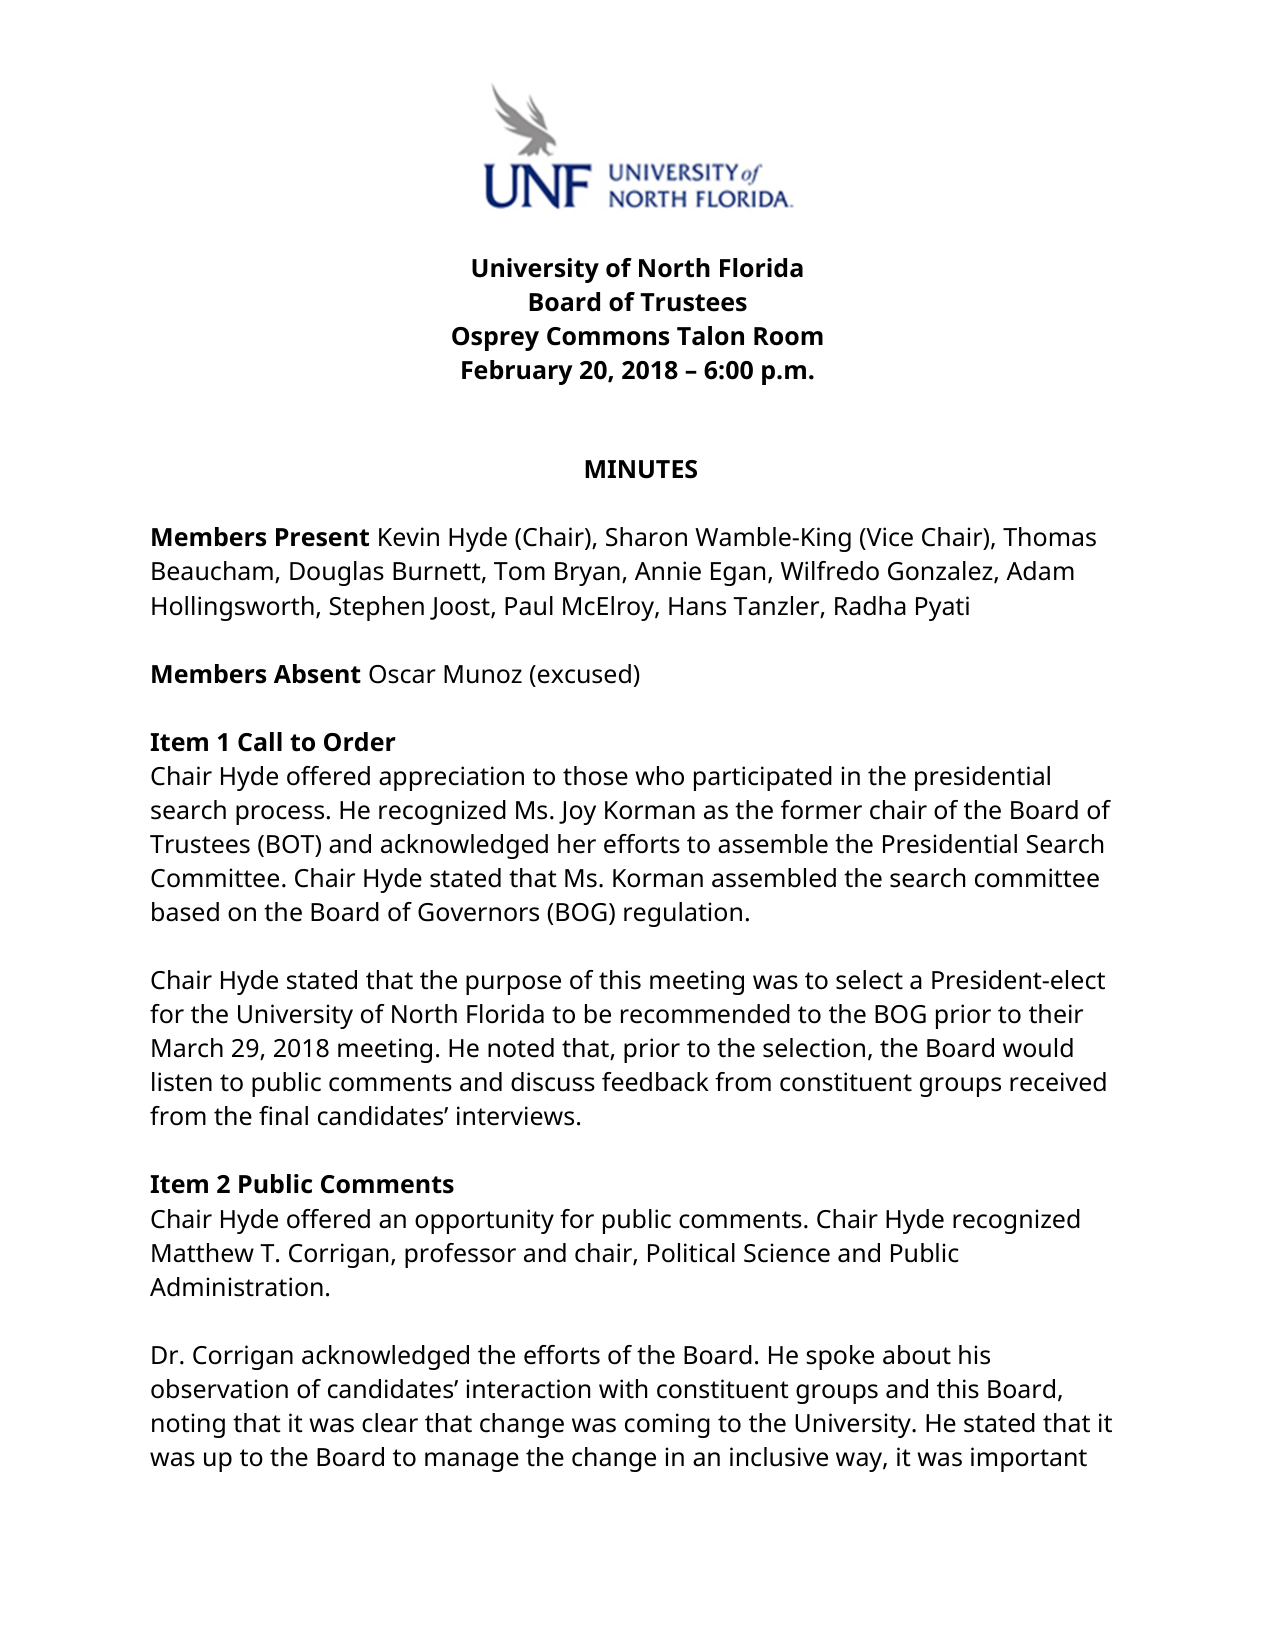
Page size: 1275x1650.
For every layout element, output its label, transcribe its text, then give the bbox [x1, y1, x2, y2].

subtitle Item 1 Call to Order [150, 724, 1125, 758]
picture [468, 75, 808, 219]
text Chair Hyde offered an opportunity for public comments. Chair Hyde recognized Matthew T. Corrigan, professor and chair, Political Science and Public Administration. [150, 1201, 1125, 1303]
text Members Absent Oscar Munoz (excused) [150, 656, 1125, 690]
subtitle Item 2 Public Comments [150, 1167, 1125, 1201]
text Chair Hyde stated that the purpose of this meeting was to select a President-elect for the University of North Florida to be recommended to the BOG prior to their March 29, 2018 meeting. He noted that, prior to the selection, the Board would listen to public comments and discuss feedback from constituent groups received from the final candidates’ interviews. [150, 963, 1125, 1133]
text Chair Hyde offered appreciation to those who participated in the presidential search process. He recognized Ms. Joy Korman as the former chair of the Board of Trustees (BOT) and acknowledged her efforts to assemble the Presidential Search Committee. Chair Hyde stated that Ms. Korman assembled the search committee based on the Board of Governors (BOG) regulation. [150, 758, 1125, 929]
text Members Present Kevin Hyde (Chair), Sharon Wamble-King (Vice Chair), Thomas Beaucham, Douglas Burnett, Tom Bryan, Annie Egan, Wilfredo Gonzalez, Adam Hollingsworth, Stephen Joost, Paul McElroy, Hans Tanzler, Radha Pyati [150, 520, 1125, 622]
subtitle MINUTES [150, 452, 1125, 486]
